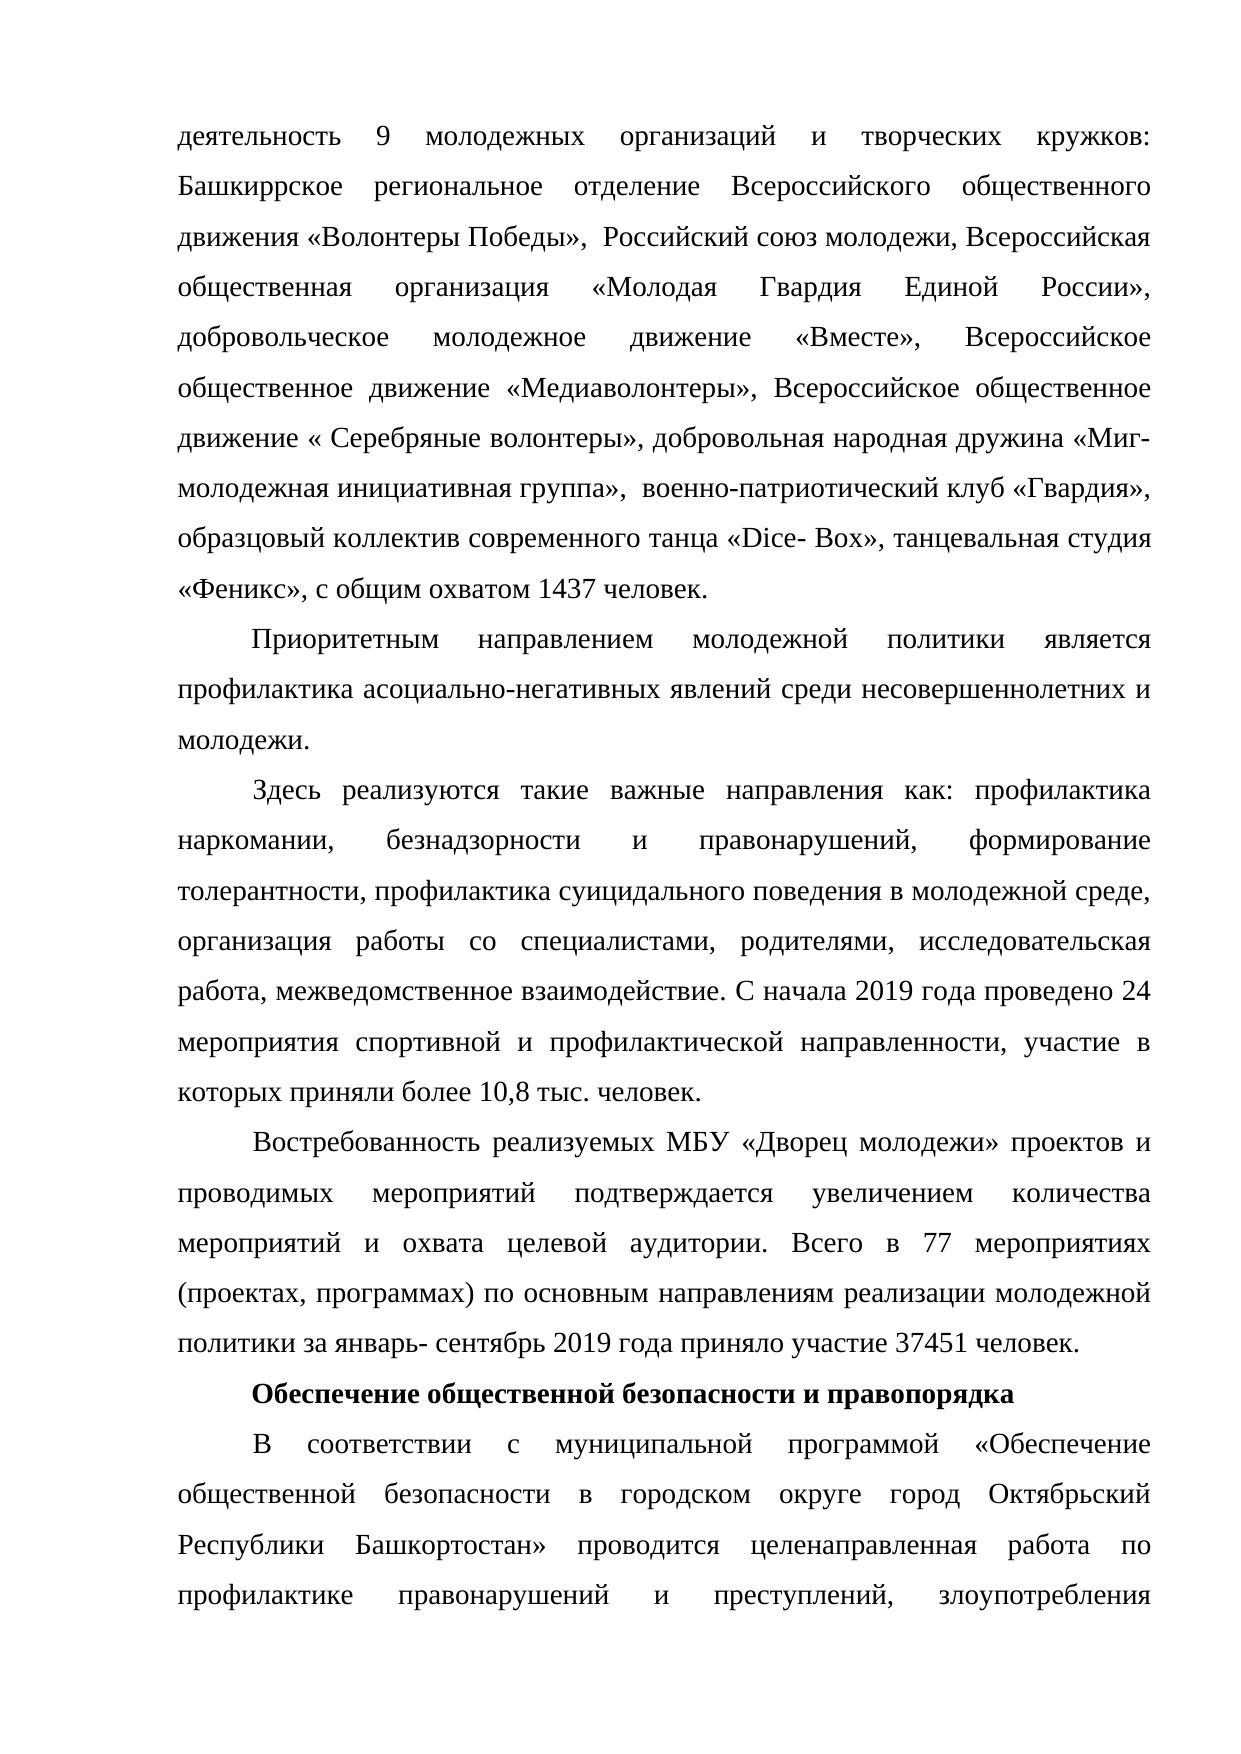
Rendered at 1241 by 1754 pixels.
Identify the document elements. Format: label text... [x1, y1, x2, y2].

text Обеспечение общественной безопасности и правопорядка [177, 1376, 1152, 1409]
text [177, 118, 1152, 604]
text Востребованность реализуемых МБУ «Дворец молодежи» проектов и проводимых мероприятий подтверждается увеличением количества мероприятий и охвата целевой аудитории. Всего в 77 мероприятиях (проектах, программах) по основным направлениям реализации молодежной политики за январь- сентябрь 2019 года приняло участие 37451 человек. [177, 1124, 1152, 1359]
text Приоритетным направлением молодежной политики является профилактика асоциально-негативных явлений среди несовершеннолетних и молодежи. [177, 621, 1152, 755]
text Здесь реализуются такие важные направления как: профилактика наркомании, безнадзорности и правонарушений, формирование толерантности, профилактика суицидального поведения в молодежной среде, организация работы со специалистами, родителями, исследовательская работа, межведомственное взаимодействие. С начала 2019 года проведено 24 мероприятия спортивной и профилактической направленности, участие в которых приняли более 10,8 тыс. человек. [177, 772, 1152, 1108]
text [177, 1426, 1152, 1611]
